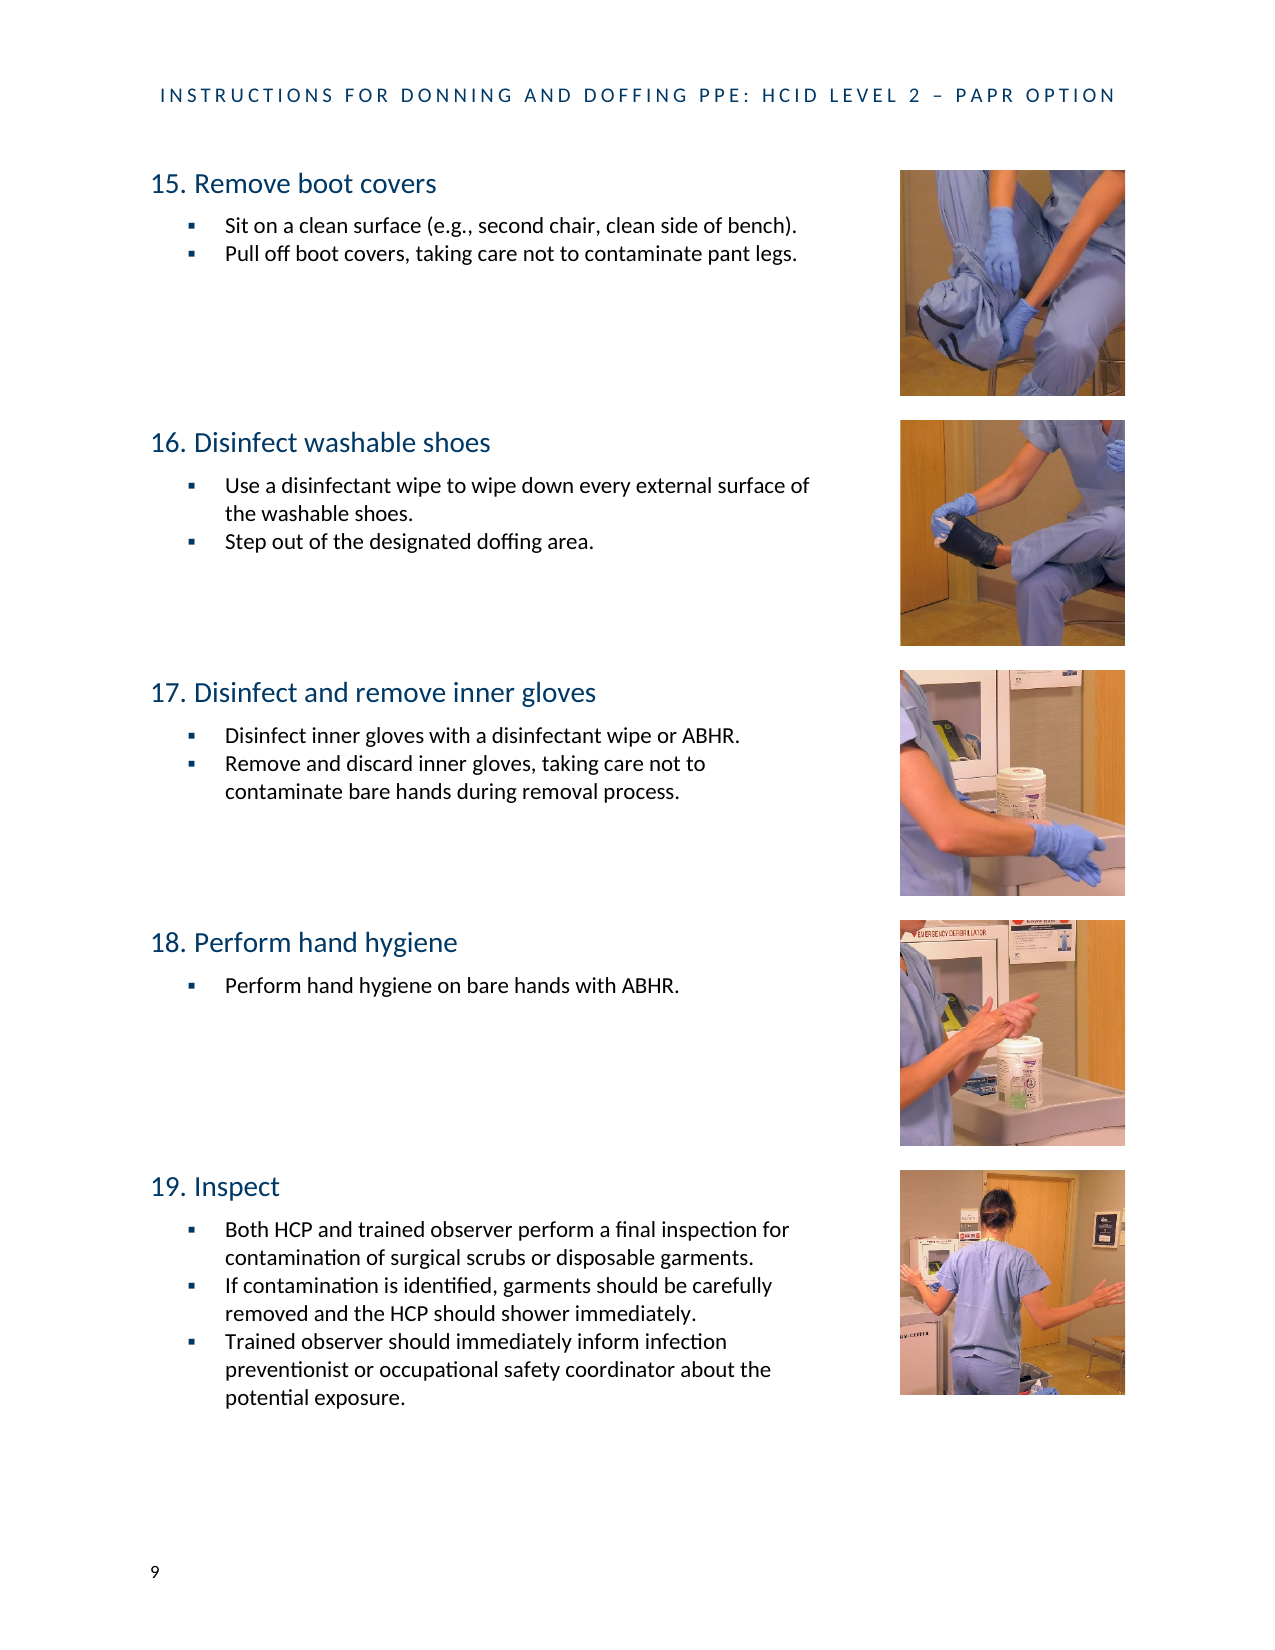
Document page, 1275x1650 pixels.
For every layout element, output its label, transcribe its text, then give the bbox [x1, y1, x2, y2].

subtitle Disinfect washable shoes [150, 430, 825, 458]
list Use a disinfectant wipe to wipe down every external surface of the washable shoes. [187, 471, 825, 527]
list Sit on a clean surface (e.g., second chair, clean side of bench). [187, 211, 825, 239]
subtitle Disinfect and remove inner gloves [150, 680, 825, 708]
list Both HCP and trained observer perform a final inspection for contamination of surgical scrubs or disposable garments. [187, 1215, 825, 1271]
list Disinfect inner gloves with a disinfectant wipe or ABHR. [187, 721, 825, 749]
subtitle Perform hand hygiene [150, 930, 825, 958]
picture [900, 920, 1125, 1146]
picture [900, 420, 1125, 646]
list If contamination is identified, garments should be carefully removed and the HCP should shower immediately. [187, 1271, 825, 1327]
picture [900, 1170, 1125, 1395]
subtitle Remove boot covers [150, 170, 825, 199]
list Remove and discard inner gloves, taking care not to contaminate bare hands during removal process. [187, 749, 825, 805]
picture [900, 170, 1125, 396]
list Trained observer should immediately inform infection preventionist or occupational safety coordinator about the potential exposure. [187, 1327, 825, 1411]
list Perform hand hygiene on bare hands with ABHR. [187, 971, 825, 999]
picture [900, 670, 1125, 896]
list Pull off boot covers, taking care not to contaminate pant legs. [187, 239, 825, 267]
subtitle Inspect [150, 1174, 825, 1202]
list Step out of the designated doffing area. [187, 527, 825, 555]
